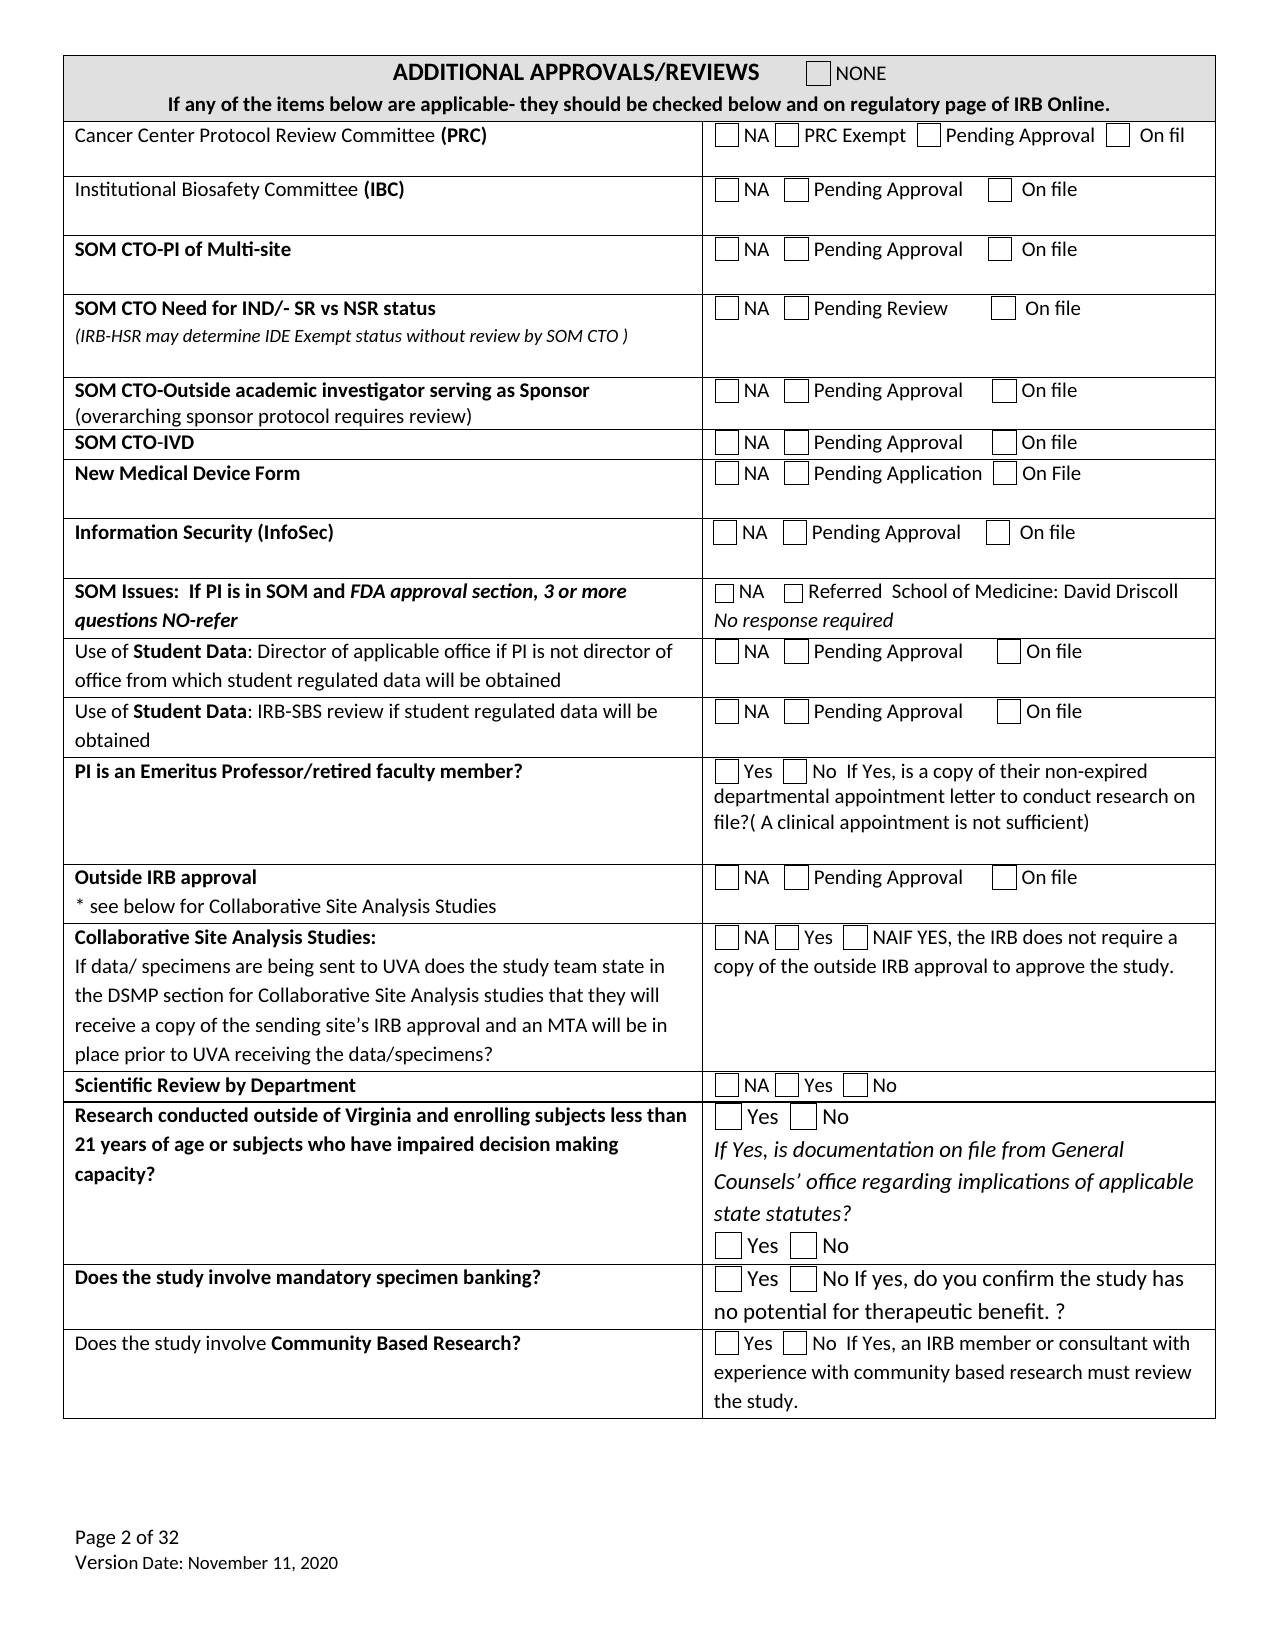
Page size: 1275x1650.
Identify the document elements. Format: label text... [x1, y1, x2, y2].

table_cell SOM CTO-Outside academic investigator serving as Sponsor (overarching sponsor protocol requires review) [64, 378, 702, 428]
table_cell SOM Issues: If PI is in SOM and FDA approval section, 3 or more questions NO-refer [64, 579, 702, 637]
table_cell NA Pending Approval On file [703, 639, 1215, 697]
table_cell NA Yes No [703, 1072, 1215, 1101]
table_cell SOM CTO-PI of Multi-site [64, 236, 702, 294]
table_cell New Medical Device Form [64, 460, 702, 518]
table_cell NA Pending Application On File [703, 460, 1215, 518]
table_cell Research conducted outside of Virginia and enrolling subjects less than 21 years of age or subjects who have impaired decision making capacity? [64, 1103, 702, 1263]
table_cell PI is an Emeritus Professor/retired faculty member? [64, 758, 702, 863]
table_cell Institutional Biosafety Committee (IBC) [64, 177, 702, 235]
table_cell Yes No If Yes, an IRB member or consultant with experience with community based research must review the study. [703, 1330, 1215, 1418]
table_cell Cancer Center Protocol Review Committee (PRC) [64, 122, 702, 176]
table_cell NA Pending Approval On file [703, 378, 1215, 428]
table_cell NA PRC Exempt Pending Approval On fil [703, 122, 1215, 176]
table_cell Use of Student Data: IRB-SBS review if student regulated data will be obtained [64, 698, 702, 757]
table_cell Yes No If yes, do you confirm the study has no potential for therapeutic benefit. ? [703, 1265, 1215, 1329]
table_cell NA Pending Approval On file [703, 865, 1215, 923]
table_cell Yes No If Yes, is a copy of their non-expired departmental appointment letter to conduct research on file?( A clinical appointment is not sufficient) [703, 758, 1215, 863]
table_cell NA Pending Approval On file [703, 430, 1215, 459]
table_cell Collaborative Site Analysis Studies: If data/ specimens are being sent to UVA does the study team state in the DSMP section for Collaborative Site Analysis studies that they will receive a copy of the sending site’s IRB approval and an MTA will be in place prior to UVA receiving the data/specimens? [64, 924, 702, 1071]
table_cell NA Pending Approval On file [703, 177, 1215, 235]
table_cell SOM CTO-IVD [64, 430, 702, 459]
table_header ADDITIONAL APPROVALS/REVIEWS NONE If any of the items below are applicable- they should be checked below and on regulatory page of IRB Online. [64, 56, 1215, 121]
table_cell Scientific Review by Department [64, 1072, 702, 1101]
table_cell NA Yes NAIF YES, the IRB does not require a copy of the outside IRB approval to approve the study. [703, 924, 1215, 1071]
table_cell NA Referred School of Medicine: David Driscoll No response required [703, 579, 1215, 637]
table_cell NA Pending Approval On file [703, 236, 1215, 294]
table_cell Use of Student Data: Director of applicable office if PI is not director of office from which student regulated data will be obtained [64, 639, 702, 697]
table_cell Information Security (InfoSec) [64, 519, 702, 577]
table_cell SOM CTO Need for IND/- SR vs NSR status (IRB-HSR may determine IDE Exempt status without review by SOM CTO ) [64, 295, 702, 377]
table_cell Does the study involve mandatory specimen banking? [64, 1265, 702, 1329]
table_cell Outside IRB approval * see below for Collaborative Site Analysis Studies [64, 865, 702, 923]
table_cell NA Pending Approval On file [703, 698, 1215, 757]
table_cell Yes No If Yes, is documentation on file from General Counsels’ office regarding implications of applicable state statutes? Yes No [703, 1103, 1215, 1263]
table_cell NA Pending Approval On file [703, 519, 1215, 577]
table_cell Does the study involve Community Based Research? [64, 1330, 702, 1418]
table_cell NA Pending Review On file [703, 295, 1215, 377]
